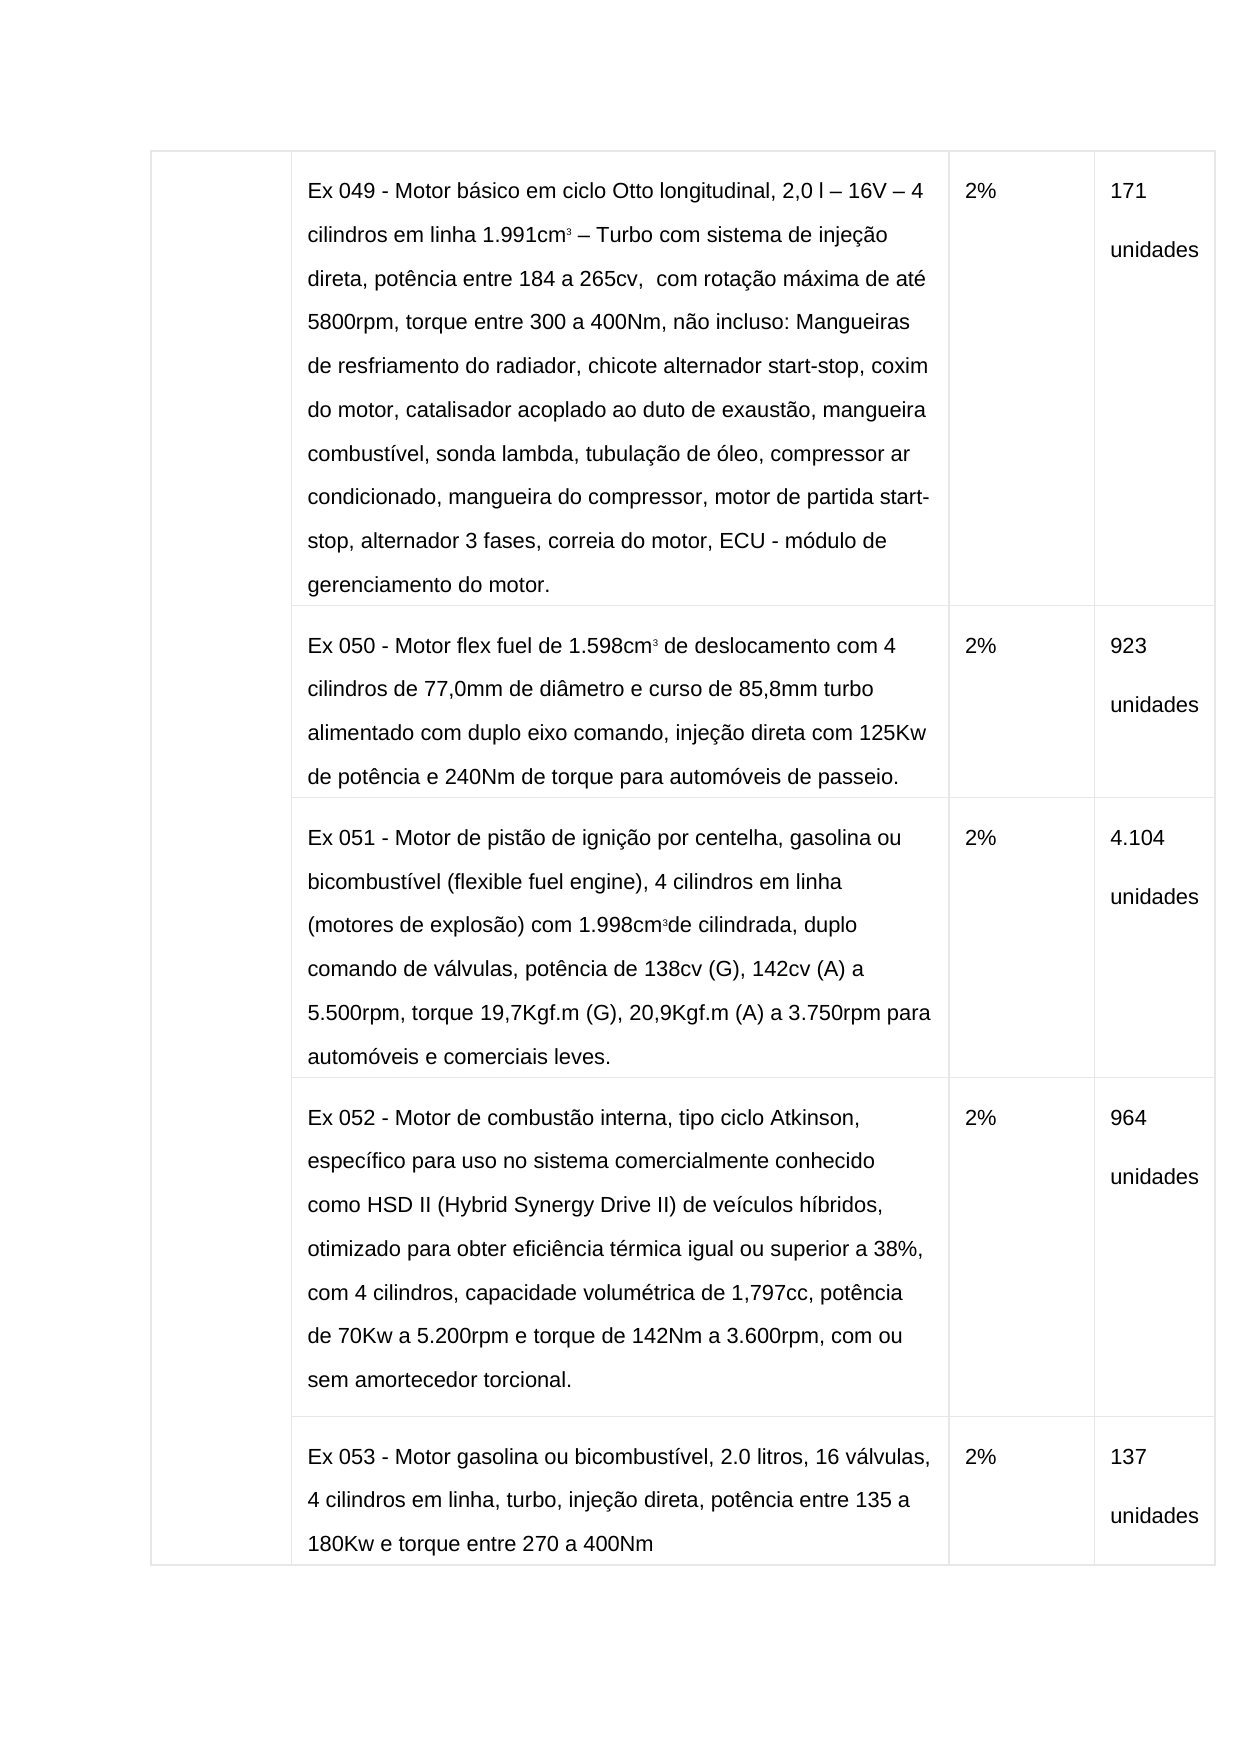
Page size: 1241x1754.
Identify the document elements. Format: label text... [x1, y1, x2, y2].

table_cell 171 unidades [1095, 152, 1214, 605]
table_cell 964 unidades [1095, 1078, 1214, 1416]
table_cell 2% [950, 798, 1094, 1077]
table_cell 137 unidades [1095, 1417, 1214, 1564]
table_cell Ex 049 - Motor básico em ciclo Otto longitudinal, 2,0 l – 16V – 4 cilindros em linha 1.991cm3 – Turbo com sistema de injeção direta, potência entre 184 a 265cv, com rotação máxima de até 5800rpm, torque entre 300 a 400Nm, não incluso: Mangueiras de resfriamento do radiador, chicote alternador start-stop, coxim do motor, catalisador acoplado ao duto de exaustão, mangueira combustível, sonda lambda, tubulação de óleo, compressor ar condicionado, mangueira do compressor, motor de partida start-stop, alternador 3 fases, correia do motor, ECU - módulo de gerenciamento do motor. [292, 152, 948, 605]
table_cell 2% [950, 606, 1094, 797]
table_cell 4.104 unidades [1095, 798, 1214, 1077]
table_cell 923 unidades [1095, 606, 1214, 797]
table_cell Ex 053 - Motor gasolina ou bicombustível, 2.0 litros, 16 válvulas, 4 cilindros em linha, turbo, injeção direta, potência entre 135 a 180Kw e torque entre 270 a 400Nm [292, 1417, 948, 1564]
table_cell 2% [950, 1078, 1094, 1416]
table_cell 2% [950, 1417, 1094, 1564]
table_cell Ex 051 - Motor de pistão de ignição por centelha, gasolina ou bicombustível (flexible fuel engine), 4 cilindros em linha (motores de explosão) com 1.998cm3de cilindrada, duplo comando de válvulas, potência de 138cv (G), 142cv (A) a 5.500rpm, torque 19,7Kgf.m (G), 20,9Kgf.m (A) a 3.750rpm para automóveis e comerciais leves. [292, 798, 948, 1077]
table_cell 2% [950, 152, 1094, 605]
table_cell Ex 050 - Motor flex fuel de 1.598cm3 de deslocamento com 4 cilindros de 77,0mm de diâmetro e curso de 85,8mm turbo alimentado com duplo eixo comando, injeção direta com 125Kw de potência e 240Nm de torque para automóveis de passeio. [292, 606, 948, 797]
table_cell Ex 052 - Motor de combustão interna, tipo ciclo Atkinson, específico para uso no sistema comercialmente conhecido como HSD II (Hybrid Synergy Drive II) de veículos híbridos, otimizado para obter eficiência térmica igual ou superior a 38%, com 4 cilindros, capacidade volumétrica de 1,797cc, potência de 70Kw a 5.200rpm e torque de 142Nm a 3.600rpm, com ou sem amortecedor torcional. [292, 1078, 948, 1416]
